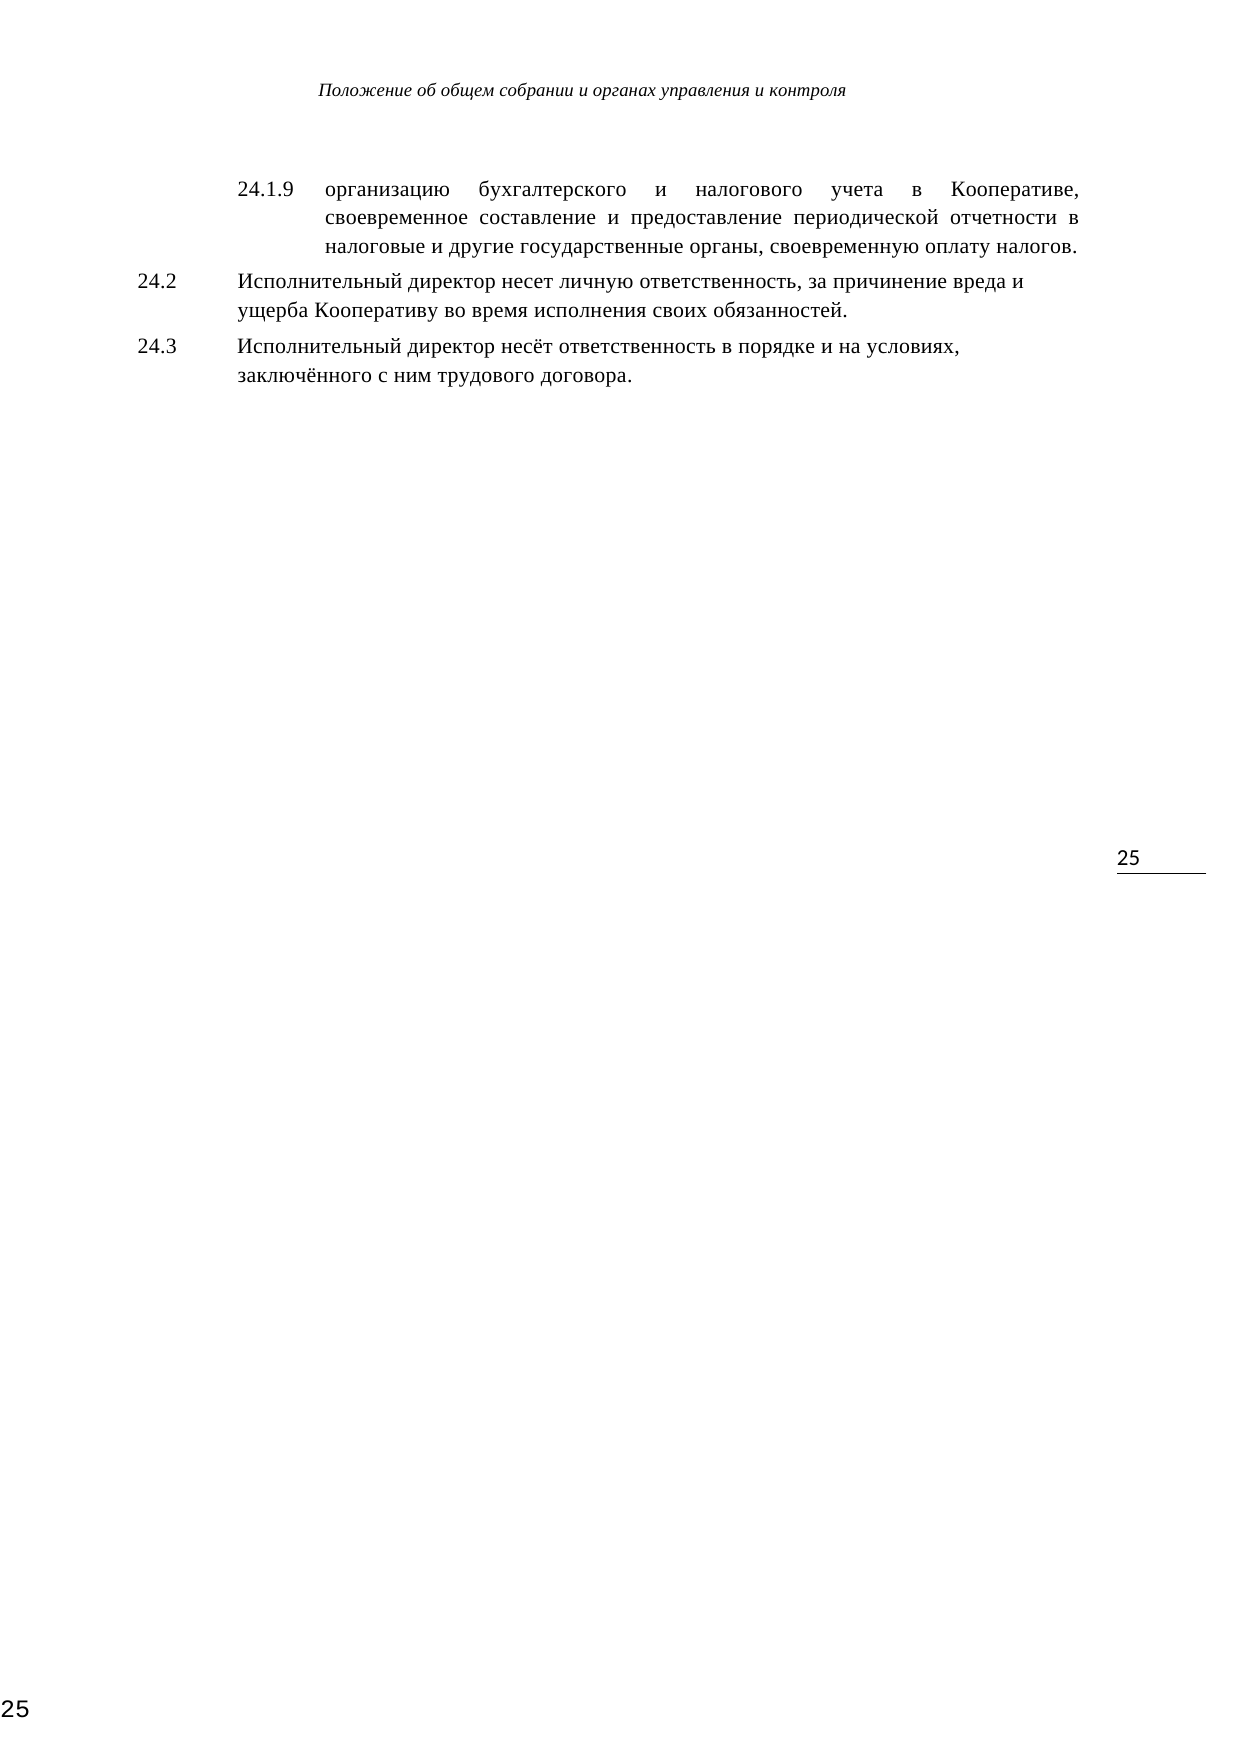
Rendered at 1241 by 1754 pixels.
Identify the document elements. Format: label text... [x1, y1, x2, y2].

list Исполнительный директор несет личную ответственность, за причинение вреда и ущерба Кооперативу во время исполнения своих обязанностей. [137, 264, 1081, 323]
text Положение об общем собрании и органах управления и контроля [318, 82, 847, 101]
list организацию бухгалтерского и налогового учета в Кооперативе, своевременное составление и предоставление периодической отчетности в налоговые и другие государственные органы, своевременную оплату налогов. [237, 173, 1081, 259]
list Исполнительный директор несёт ответственность в порядке и на условиях, заключённого с ним трудового договора. [137, 330, 1081, 389]
